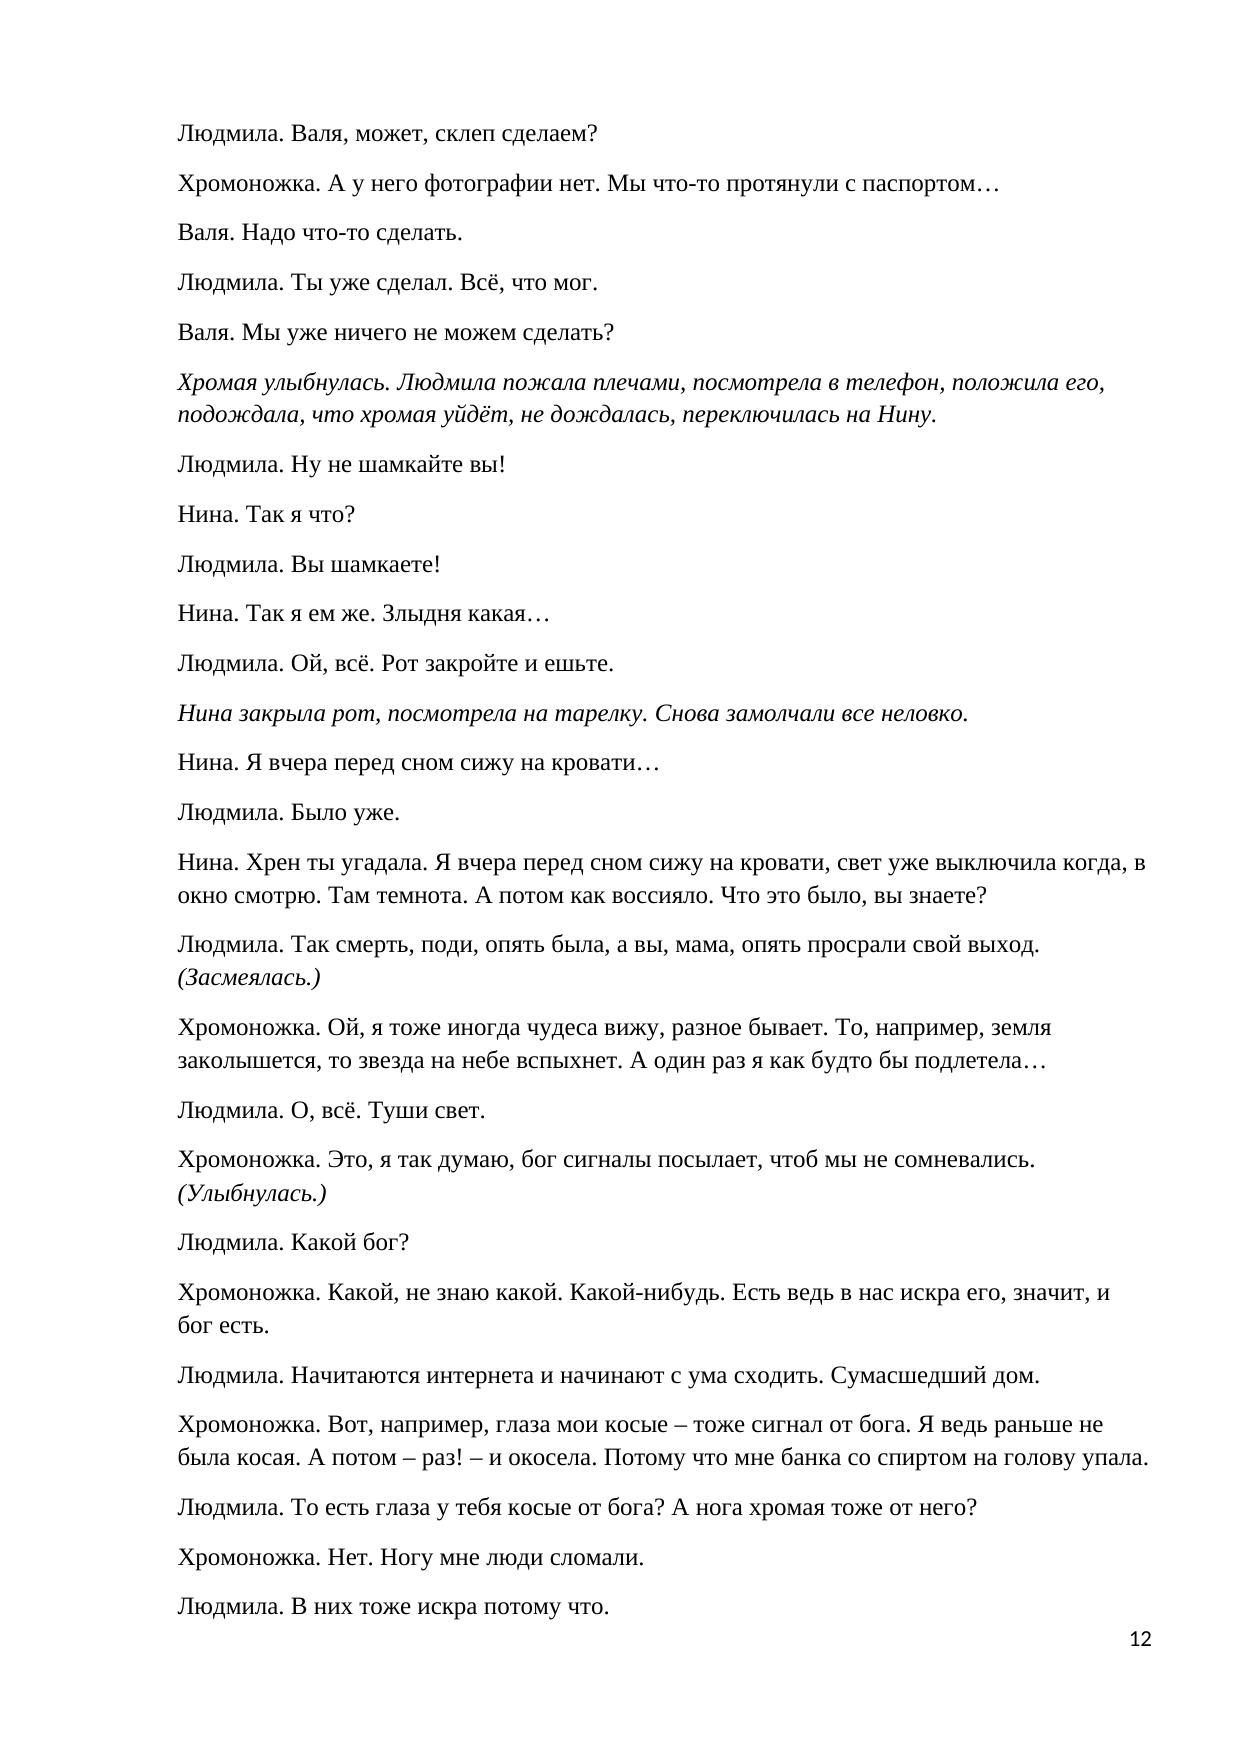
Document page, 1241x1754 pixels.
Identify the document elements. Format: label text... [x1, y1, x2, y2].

text Людмила. Было уже. [177, 797, 1152, 826]
text Хромоножка. Ой, я тоже иногда чудеса вижу, разное бывает. То, например, земля заколышется, то звезда на небе вспыхнет. А один раз я как будто бы подлетела… [177, 1012, 1152, 1074]
text Хромоножка. Это, я так думаю, бог сигналы посылает, чтоб мы не сомневались. (Улыбнулась.) [177, 1144, 1152, 1206]
text Нина. Я вчера перед сном сижу на кровати… [177, 747, 1152, 776]
text Валя. Надо что-то сделать. [177, 217, 1152, 246]
text Людмила. Ой, всё. Рот закройте и ешьте. [177, 648, 1152, 677]
text Людмила. То есть глаза у тебя косые от бога? А нога хромая тоже от него? [177, 1492, 1152, 1521]
text Людмила. Валя, может, склеп сделаем? [177, 118, 1152, 147]
text Нина закрыла рот, посмотрела на тарелку. Снова замолчали все неловко. [177, 698, 1152, 726]
text Людмила. Ты уже сделал. Всё, что мог. [177, 267, 1152, 296]
text Людмила. О, всё. Туши свет. [177, 1095, 1152, 1124]
text Людмила. В них тоже искра потому что. [177, 1591, 1152, 1620]
text Хромоножка. А у него фотографии нет. Мы что-то протянули с паспортом… [177, 168, 1152, 197]
text Хромоножка. Нет. Ногу мне люди сломали. [177, 1542, 1152, 1571]
text Людмила. Так смерть, поди, опять была, а вы, мама, опять просрали свой выход. (Засмеялась.) [177, 929, 1152, 991]
text Нина. Хрен ты угадала. Я вчера перед сном сижу на кровати, свет уже выключила когда, в окно смотрю. Там темнота. А потом как воссияло. Что это было, вы знаете? [177, 847, 1152, 908]
text Нина. Так я что? [177, 499, 1152, 528]
text Людмила. Какой бог? [177, 1227, 1152, 1256]
text Валя. Мы уже ничего не можем сделать? [177, 317, 1152, 346]
text Людмила. Вы шамкаете! [177, 549, 1152, 577]
text Хромоножка. Какой, не знаю какой. Какой-нибудь. Есть ведь в нас искра его, значит, и бог есть. [177, 1277, 1152, 1339]
text Людмила. Ну не шамкайте вы! [177, 449, 1152, 478]
text Хромая улыбнулась. Людмила пожала плечами, посмотрела в телефон, положила его, подождала, что хромая уйдёт, не дождалась, переключилась на Нину. [177, 367, 1152, 428]
text Людмила. Начитаются интернета и начинают с ума сходить. Сумасшедший дом. [177, 1360, 1152, 1388]
text Хромоножка. Вот, например, глаза мои косые – тоже сигнал от бога. Я ведь раньше не была косая. А потом – раз! – и окосела. Потому что мне банка со спиртом на голову упала. [177, 1409, 1152, 1471]
text Нина. Так я ем же. Злыдня какая… [177, 598, 1152, 627]
